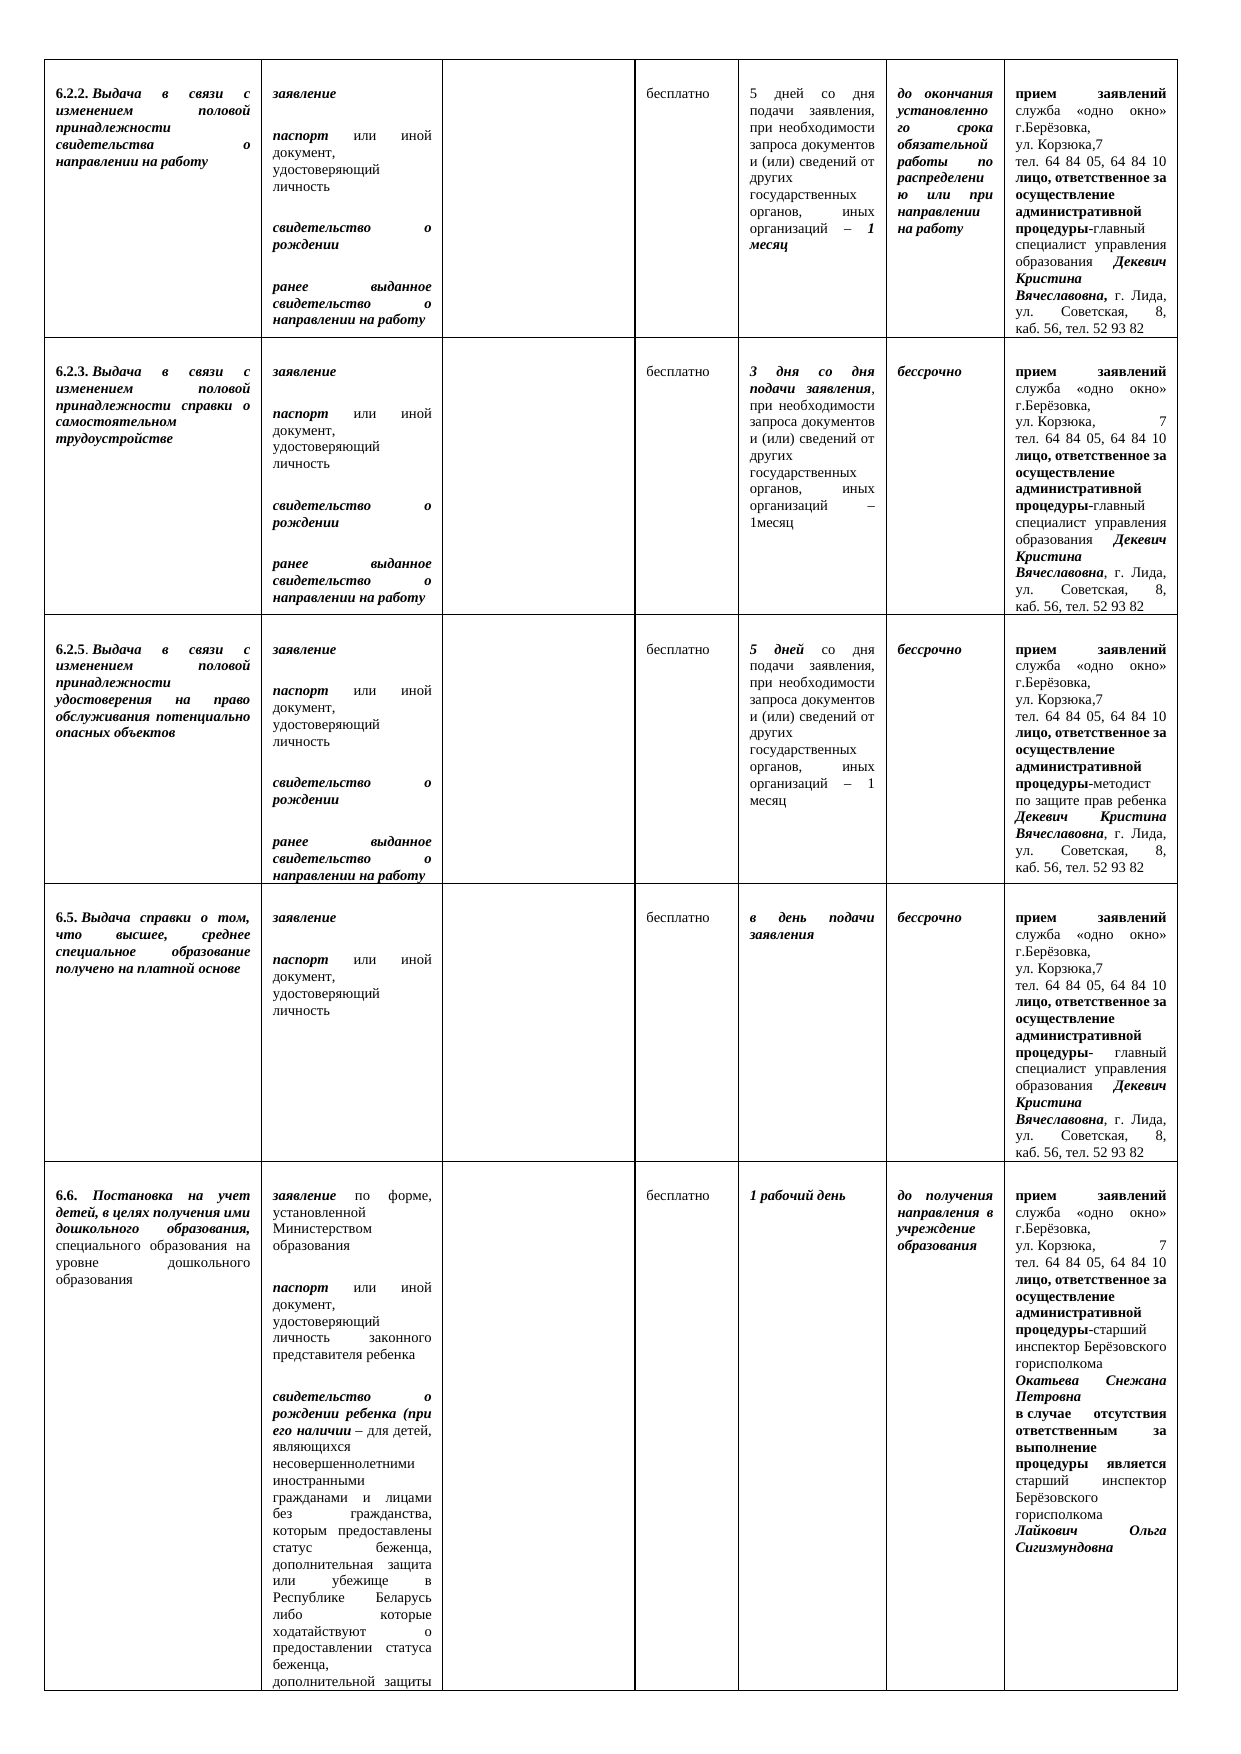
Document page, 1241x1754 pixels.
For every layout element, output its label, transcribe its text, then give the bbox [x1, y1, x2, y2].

table_cell [443, 884, 634, 1161]
table_cell [443, 615, 634, 883]
table_cell бесплатно [636, 615, 738, 883]
table_cell бессрочно [887, 338, 1004, 614]
table_cell 6.2.5. Выдача в связи с изменением половой принадлежности удостоверения на право обслуживания потенциально опасных объектов [45, 615, 261, 883]
table_cell 3 дня со дня подачи заявления, при необходимости запроса документов и (или) сведений от других государственных органов, иных организаций – 1месяц [739, 338, 886, 614]
table_cell бесплатно [636, 338, 738, 614]
table_cell бессрочно [887, 615, 1004, 883]
table_cell прием заявлений служба «одно окно» г.Берёзовка, ул. Корзюка,7 тел. 64 84 05, 64 84 10 лицо, ответственное за осуществление административной процедуры-главный специалист управления образования Декевич Кристина Вячеславовна, г. Лида, ул. Советская, 8, каб. 56, тел. 52 93 82 [1005, 60, 1177, 337]
table_cell прием заявлений служба «одно окно» г.Берёзовка, ул. Корзюка, 7 тел. 64 84 05, 64 84 10 лицо, ответственное за осуществление административной процедуры-главный специалист управления образования Декевич Кристина Вячеславовна, г. Лида, ул. Советская, 8, каб. 56, тел. 52 93 82 [1005, 338, 1177, 614]
table_cell [443, 338, 634, 614]
table_cell бессрочно [887, 884, 1004, 1161]
table_cell 6.5. Выдача справки о том, что высшее, среднее специальное образование получено на платной основе [45, 884, 261, 1161]
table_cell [262, 1162, 442, 1689]
table_cell бесплатно [636, 884, 738, 1161]
table_cell 6.2.2. Выдача в связи с изменением половой принадлежности свидетельства о направлении на работу [45, 60, 261, 337]
table_cell 5 дней со дня подачи заявления, при необходимости запроса документов и (или) сведений от других государственных органов, иных организаций – 1 месяц [739, 60, 886, 337]
table_cell заявление паспорт или иной документ, удостоверяющий личность свидетельство о рождении ранее выданное свидетельство о направлении на работу [262, 338, 442, 614]
table_cell прием заявлений служба «одно окно» г.Берёзовка, ул. Корзюка,7 тел. 64 84 05, 64 84 10 лицо, ответственное за осуществление административной процедуры-методист по защите прав ребенка Декевич Кристина Вячеславовна, г. Лида, ул. Советская, 8, каб. 56, тел. 52 93 82 [1005, 615, 1177, 883]
table_cell [443, 60, 634, 337]
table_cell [887, 1162, 1004, 1689]
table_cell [1005, 1162, 1177, 1689]
table_cell [443, 1162, 634, 1689]
table_cell 6.2.3. Выдача в связи с изменением половой принадлежности справки о самостоятельном трудоустройстве [45, 338, 261, 614]
table_cell бесплатно [636, 60, 738, 337]
table_cell заявление паспорт или иной документ, удостоверяющий личность свидетельство о рождении ранее выданное свидетельство о направлении на работу [262, 615, 442, 883]
table_cell заявление паспорт или иной документ, удостоверяющий личность свидетельство о рождении ранее выданное свидетельство о направлении на работу [262, 60, 442, 337]
table_cell прием заявлений служба «одно окно» г.Берёзовка, ул. Корзюка,7 тел. 64 84 05, 64 84 10 лицо, ответственное за осуществление административной процедуры- главный специалист управления образования Декевич Кристина Вячеславовна, г. Лида, ул. Советская, 8, каб. 56, тел. 52 93 82 [1005, 884, 1177, 1161]
table_cell заявление паспорт или иной документ, удостоверяющий личность [262, 884, 442, 1161]
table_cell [45, 1162, 261, 1689]
table_cell в день подачи заявления [739, 884, 886, 1161]
table_cell 1 рабочий день [739, 1162, 886, 1689]
table_cell бесплатно [636, 1162, 738, 1689]
table_cell 5 дней со дня подачи заявления, при необходимости запроса документов и (или) сведений от других государственных органов, иных организаций – 1 месяц [739, 615, 886, 883]
table_cell до окончания установленного срока обязательной работы по распределению или при направлении на работу [887, 60, 1004, 337]
